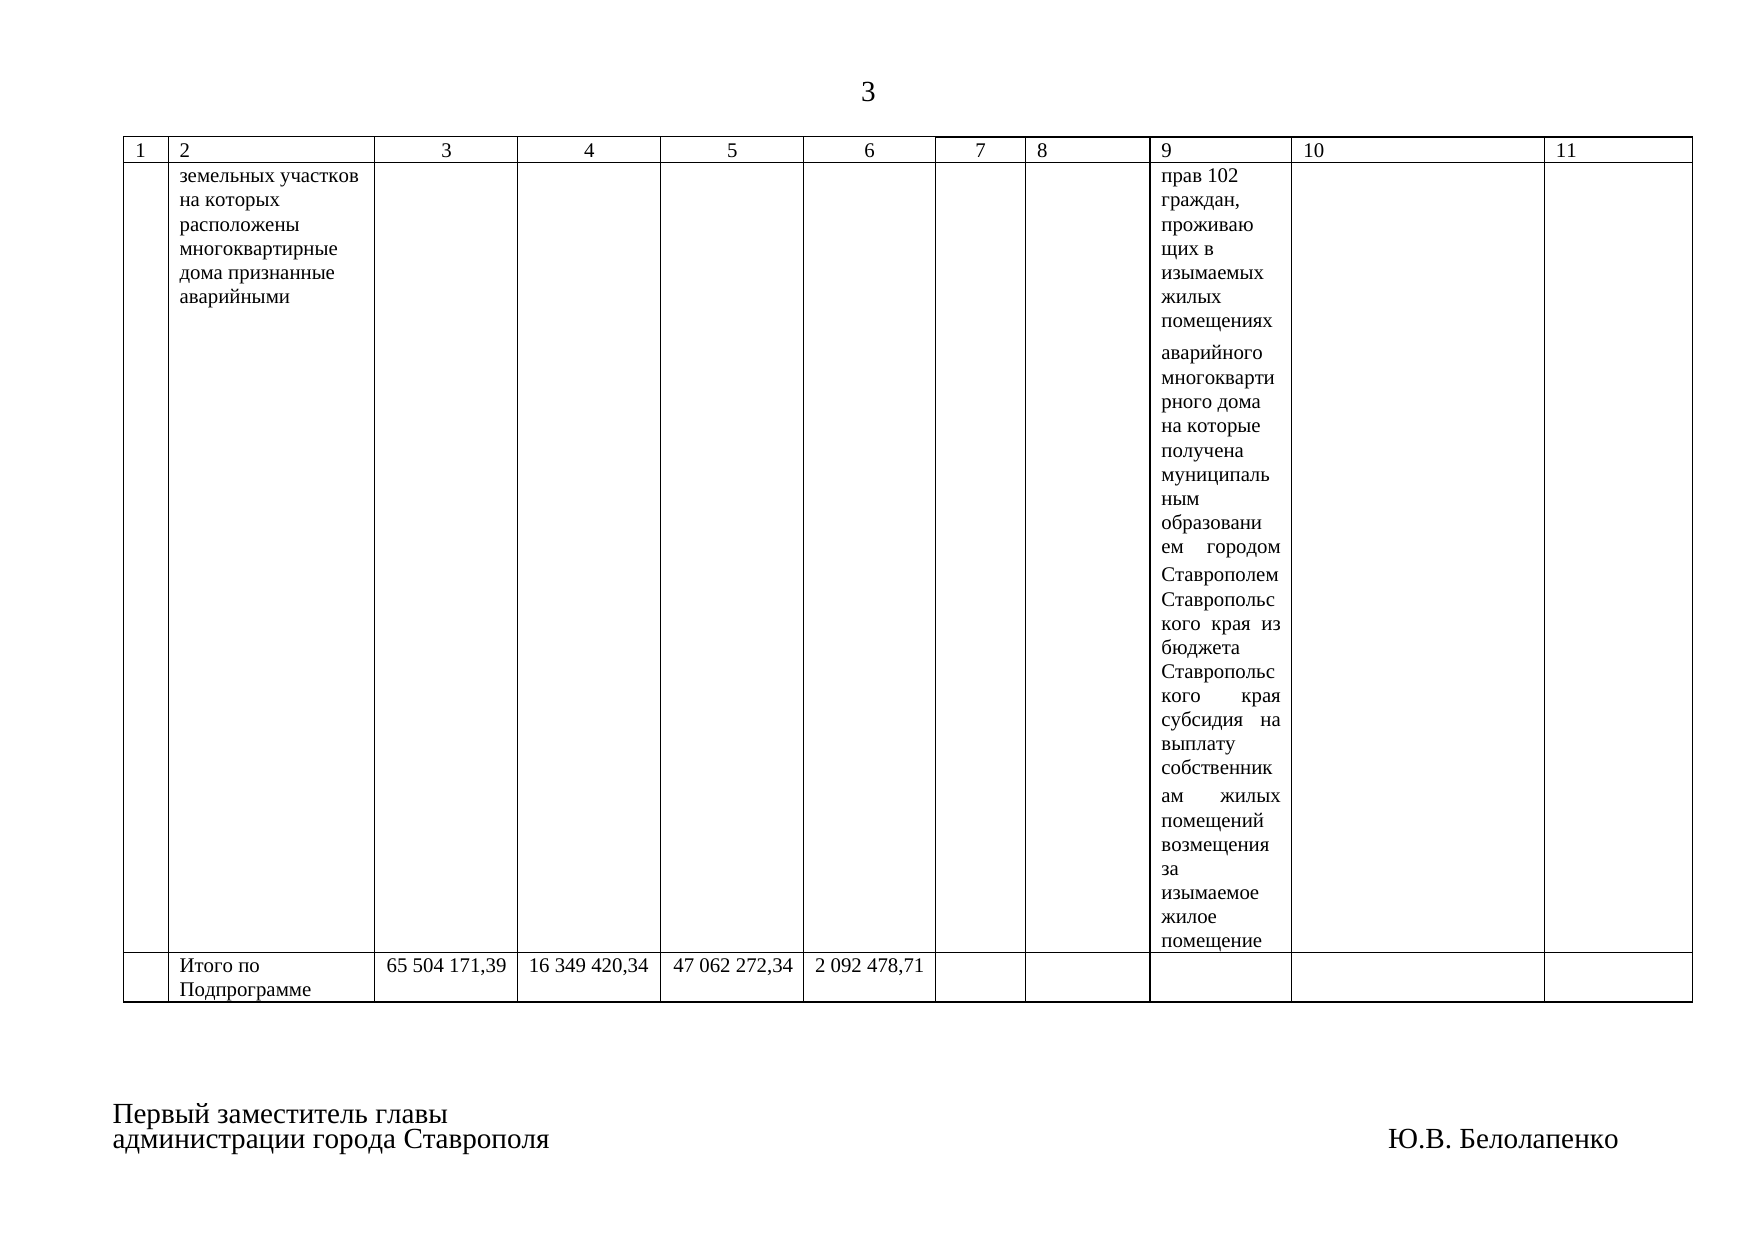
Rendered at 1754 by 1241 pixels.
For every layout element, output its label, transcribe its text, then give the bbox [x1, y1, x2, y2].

table_cell Итого по Подпрограмме [169, 953, 374, 1001]
table_cell 2 092 478,71 [804, 953, 935, 1001]
text администрации города Ставрополя Ю.В. Белолапенко [112, 1128, 1624, 1153]
table_cell [1292, 163, 1544, 952]
table_cell [1292, 953, 1544, 1001]
table_cell [124, 953, 168, 1001]
table_cell 9 [1151, 138, 1291, 162]
table_cell 10 [1292, 138, 1544, 162]
table_cell [936, 953, 1025, 1001]
table_cell 16 349 420,34 [518, 953, 660, 1001]
table_cell [1151, 953, 1291, 1001]
table_cell 2 [169, 137, 374, 162]
table_cell 7 [936, 138, 1025, 162]
table_cell [1545, 163, 1692, 952]
table_cell 5 [661, 137, 803, 162]
table_cell 6 [804, 137, 935, 162]
table_cell [936, 163, 1025, 952]
table_cell 65 504 171,39 [375, 953, 517, 1001]
table_cell 8 [1026, 138, 1149, 162]
table_cell прав 102 граждан, проживаю щих в изымаемых жилых помещениях аварийного многоквартирного дома на которые получена муниципальным образовани ем городом Ставрополем Ставропольского края из бюджета Ставропольского края субсидия на выплату собственникам жилых помещений возмещения за изымаемое жилое помещение [1151, 163, 1291, 952]
table_cell [124, 163, 168, 952]
table_cell [518, 163, 660, 952]
table_cell 1 [124, 137, 168, 162]
table_cell 11 [1545, 138, 1692, 162]
table_cell [1545, 953, 1692, 1001]
table_cell [661, 163, 803, 952]
table_cell земельных участков на которых расположены многоквартирные дома признанные аварийными [169, 163, 374, 952]
text Первый заместитель главы [112, 1103, 1624, 1128]
table_cell [804, 163, 935, 952]
table_cell [375, 163, 517, 952]
table_cell [1026, 163, 1149, 952]
table_cell 47 062 272,34 [661, 953, 803, 1001]
table_cell [1026, 953, 1149, 1001]
table_cell 3 [375, 137, 517, 162]
table_cell 4 [518, 137, 660, 162]
